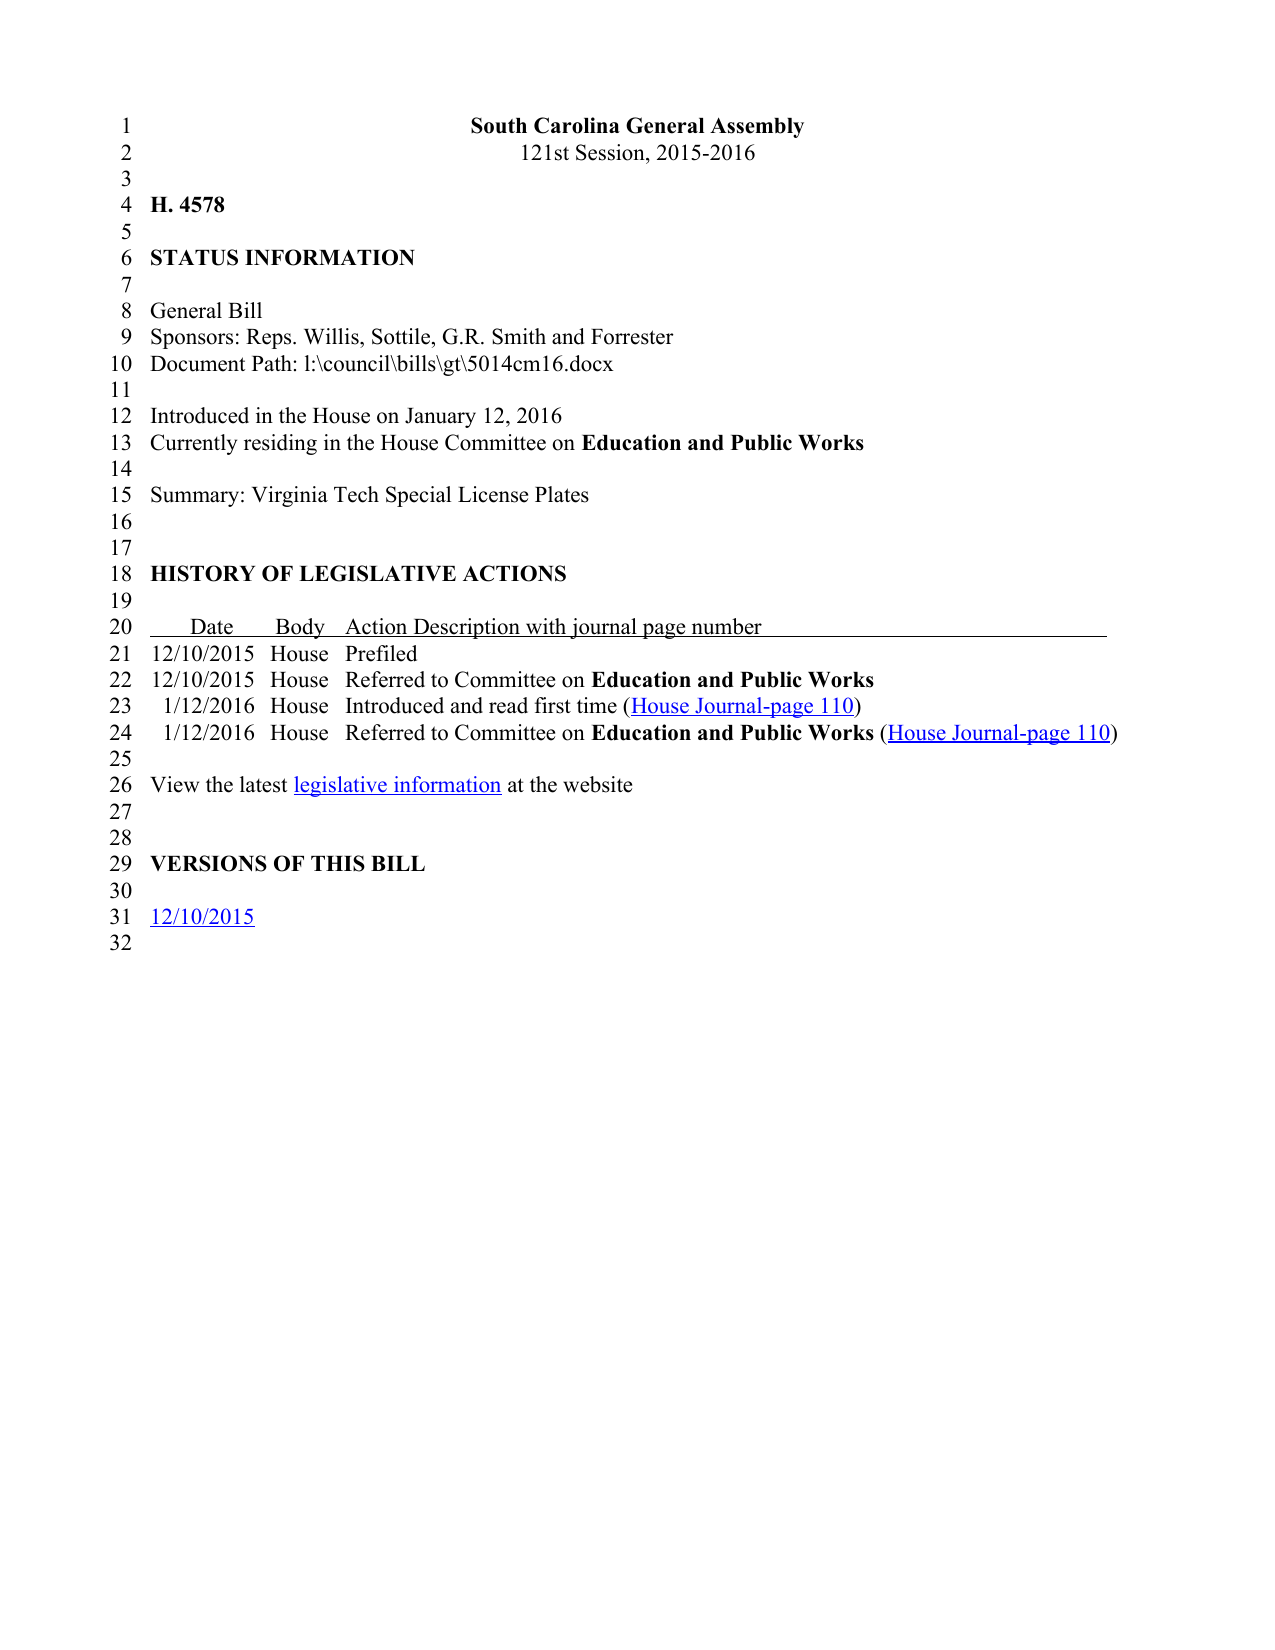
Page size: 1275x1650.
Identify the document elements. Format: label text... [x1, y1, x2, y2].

text 12/10/2015 House Referred to Committee on Education and Public Works [150, 666, 1125, 692]
text Summary: Virginia Tech Special License Plates [150, 481, 1125, 508]
text 1/12/2016 House Referred to Committee on Education and Public Works (House Journal-page 110) [150, 719, 1125, 745]
text Document Path: l:\council\bills\gt\5014cm16.docx [150, 350, 1125, 376]
text South Carolina General Assembly [150, 112, 1125, 139]
text HISTORY OF LEGISLATIVE ACTIONS [150, 561, 1125, 587]
text H. 4578 [150, 192, 1125, 218]
text 1/12/2016 House Introduced and read first time (House Journal-page 110) [150, 692, 1125, 719]
text General Bill [150, 297, 1125, 323]
text VERSIONS OF THIS BILL [150, 850, 1125, 877]
text 12/10/2015 House Prefiled [150, 639, 1125, 666]
text Introduced in the House on January 12, 2016 [150, 402, 1125, 429]
text Sponsors: Reps. Willis, Sottile, G.R. Smith and Forrester [150, 323, 1125, 350]
text Currently residing in the House Committee on Education and Public Works [150, 429, 1125, 455]
text 121st Session, 2015-2016 [150, 139, 1125, 165]
text STATUS INFORMATION [150, 244, 1125, 271]
text Date Body Action Description with journal page number [150, 613, 1125, 639]
text 12/10/2015 [150, 903, 1125, 929]
text View the latest legislative information at the website [150, 771, 1125, 798]
